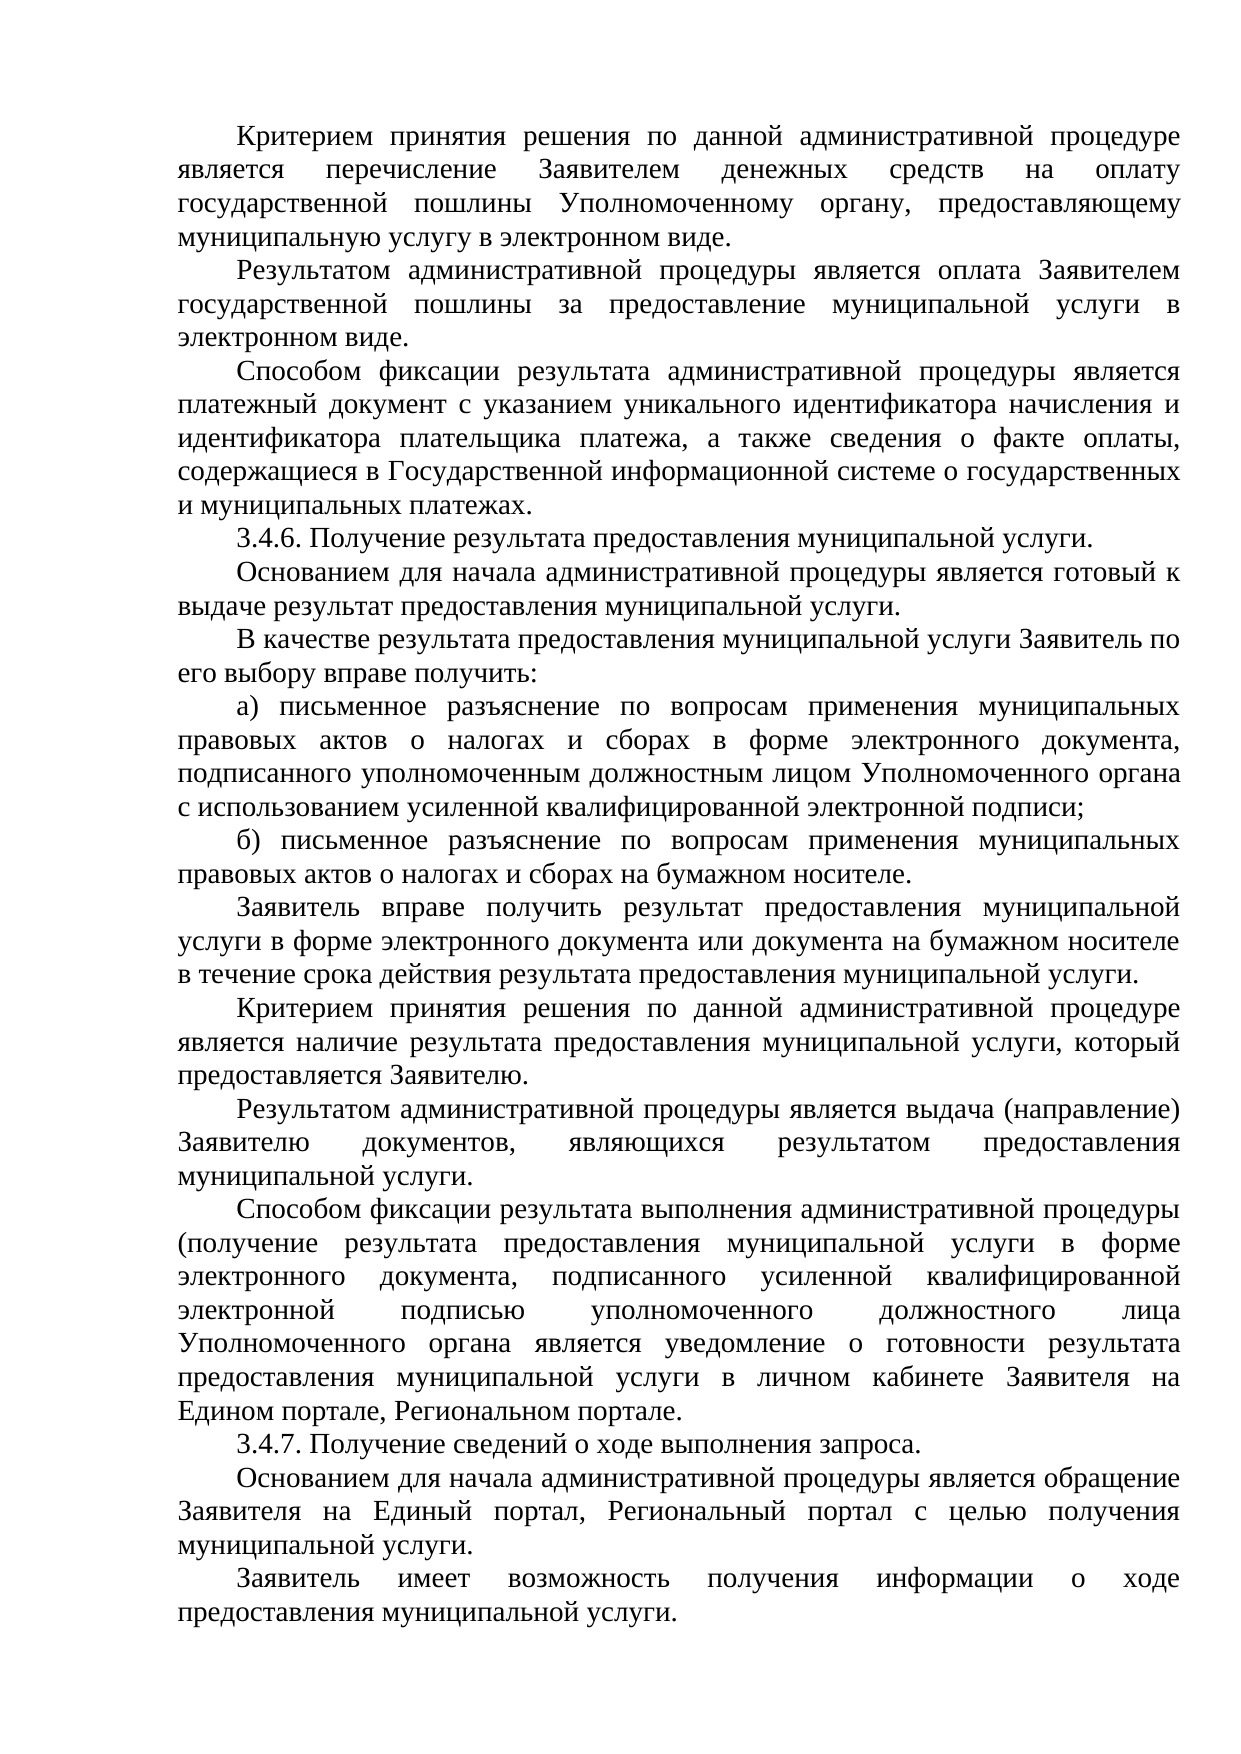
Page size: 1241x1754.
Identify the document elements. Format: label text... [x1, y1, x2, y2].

text Способом фиксации результата административной процедуры является платежный документ с указанием уникального идентификатора начисления и идентификатора плательщика платежа, а также сведения о факте оплаты, содержащиеся в Государственной информационной системе о государственных и муниципальных платежах. [177, 353, 1181, 521]
text В качестве результата предоставления муниципальной услуги Заявитель по его выбору вправе получить: [177, 621, 1181, 688]
text 3.4.7. Получение сведений о ходе выполнения запроса. [177, 1426, 1181, 1460]
text Критерием принятия решения по данной административной процедуре является перечисление Заявителем денежных средств на оплату государственной пошлины Уполномоченному органу, предоставляющему муниципальную услугу в электронном виде. [177, 118, 1181, 252]
text Заявитель вправе получить результат предоставления муниципальной услуги в форме электронного документа или документа на бумажном носителе в течение срока действия результата предоставления муниципальной услуги. [177, 889, 1181, 990]
text 3.4.6. Получение результата предоставления муниципальной услуги. [177, 521, 1181, 554]
text б) письменное разъяснение по вопросам применения муниципальных правовых актов о налогах и сборах на бумажном носителе. [177, 822, 1181, 889]
text Заявитель имеет возможность получения информации о ходе предоставления муниципальной услуги. [177, 1560, 1181, 1627]
text Результатом административной процедуры является выдача (направление) Заявителю документов, являющихся результатом предоставления муниципальной услуги. [177, 1091, 1181, 1191]
text а) письменное разъяснение по вопросам применения муниципальных правовых актов о налогах и сборах в форме электронного документа, подписанного уполномоченным должностным лицом Уполномоченного органа с использованием усиленной квалифицированной электронной подписи; [177, 688, 1181, 822]
text Основанием для начала административной процедуры является готовый к выдаче результат предоставления муниципальной услуги. [177, 554, 1181, 621]
text Способом фиксации результата выполнения административной процедуры (получение результата предоставления муниципальной услуги в форме электронного документа, подписанного усиленной квалифицированной электронной подписью уполномоченного должностного лица Уполномоченного органа является уведомление о готовности результата предоставления муниципальной услуги в личном кабинете Заявителя на Едином портале, Региональном портале. [177, 1191, 1181, 1426]
text Критерием принятия решения по данной административной процедуре является наличие результата предоставления муниципальной услуги, который предоставляется Заявителю. [177, 990, 1181, 1091]
text Результатом административной процедуры является оплата Заявителем государственной пошлины за предоставление муниципальной услуги в электронном виде. [177, 252, 1181, 353]
text Основанием для начала административной процедуры является обращение Заявителя на Единый портал, Региональный портал с целью получения муниципальной услуги. [177, 1460, 1181, 1560]
